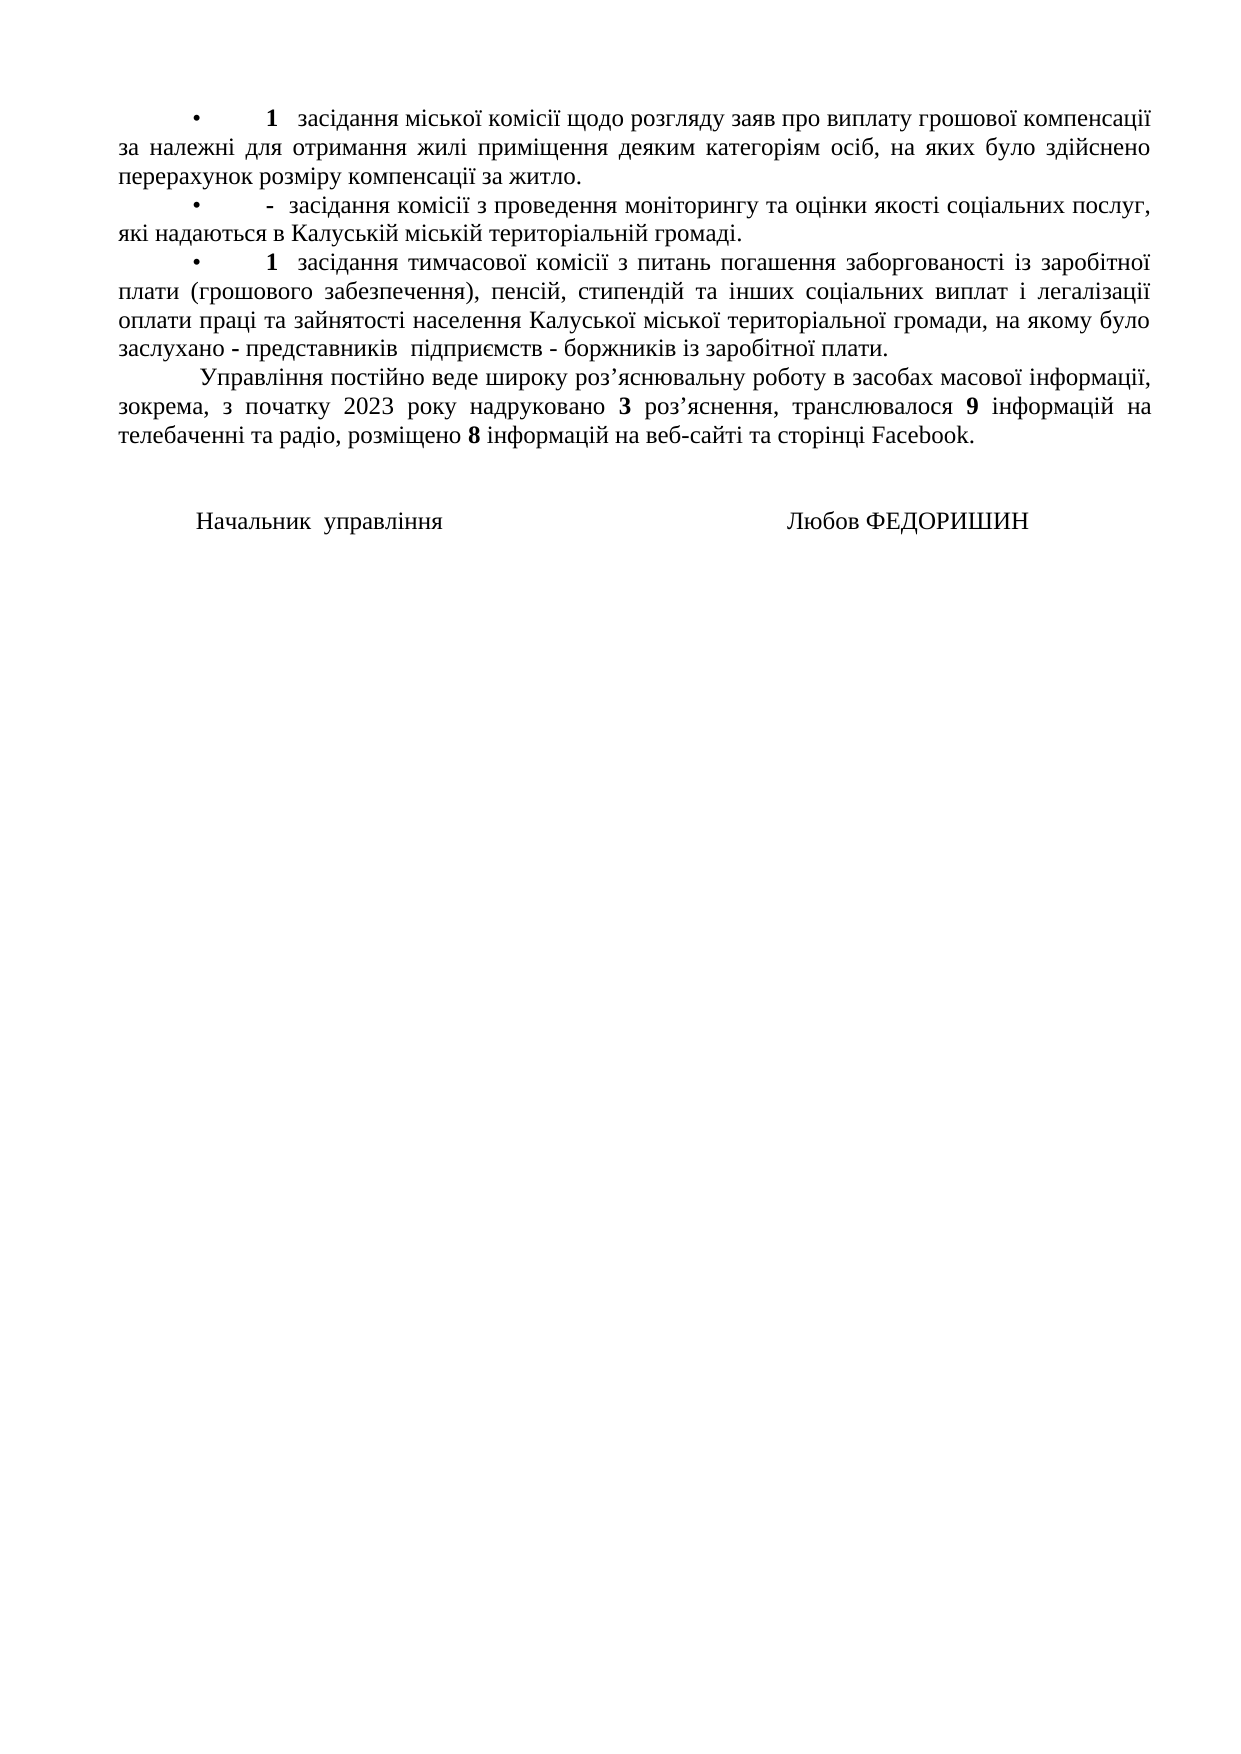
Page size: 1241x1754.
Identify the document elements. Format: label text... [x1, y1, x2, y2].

list 1 засідання тимчасової комісії з питань погашення заборгованості із заробітної плати (грошового забезпечення), пенсій, стипендій та інших соціальних виплат і легалізації оплати праці та зайнятості населення Калуської міської територіальної громади, на якому було заслухано - представників підприємств - боржників із заробітної плати. [118, 247, 1152, 362]
text Управління постійно веде широку роз’яснювальну роботу в засобах масової інформації, зокрема, з початку 2023 року надруковано 3 роз’яснення, транслювалося 9 інформацій на телебаченні та радіо, розміщено 8 інформацій на веб-сайті та сторінці Facebook. [118, 362, 1152, 448]
list 1 засідання міської комісії щодо розгляду заяв про виплату грошової компенсації за належні для отримання жилі приміщення деяким категоріям осіб, на яких було здійснено перерахунок розміру компенсації за житло. [118, 103, 1152, 190]
list - засідання комісії з проведення моніторингу та оцінки якості соціальних послуг, які надаються в Калуській міській територіальній громаді. [118, 190, 1152, 247]
text Начальник управління Любов ФЕДОРИШИН [118, 506, 1152, 535]
